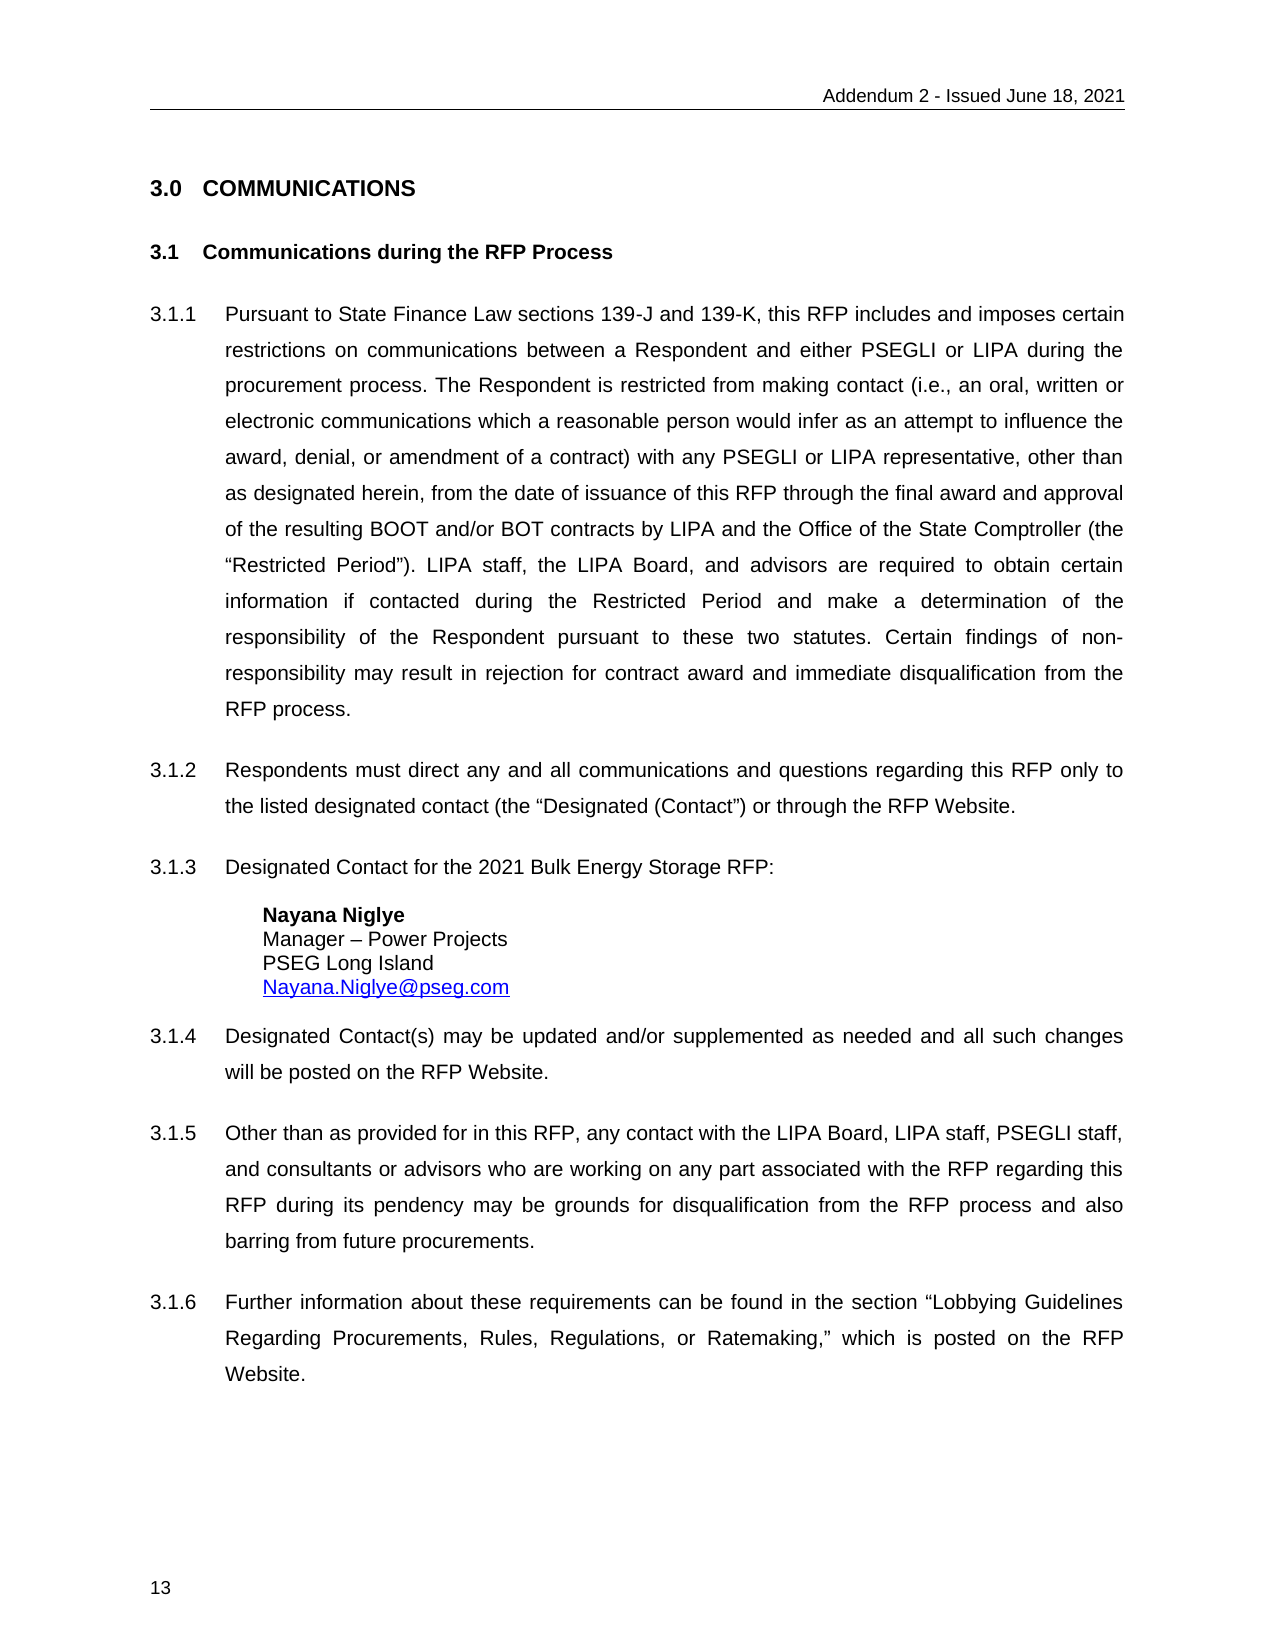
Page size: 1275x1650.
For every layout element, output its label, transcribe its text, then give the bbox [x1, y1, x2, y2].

subtitle Communications during the RFP Process [150, 239, 1125, 263]
text Nayana.Niglye@pseg.com [262, 975, 1125, 999]
subtitle Designated Contact(s) may be updated and/or supplemented as needed and all such changes will be posted on the RFP Website. [150, 1024, 1125, 1084]
subtitle Respondents must direct any and all communications and questions regarding this RFP only to the listed designated contact (the “Designated (Contact”) or through the RFP Website. [150, 758, 1125, 818]
text Manager – Power Projects [262, 927, 1125, 951]
text Nayana Niglye [262, 903, 1125, 927]
subtitle Other than as provided for in this RFP, any contact with the LIPA Board, LIPA staff, PSEGLI staff, and consultants or advisors who are working on any part associated with the RFP regarding this RFP during its pendency may be grounds for disqualification from the RFP process and also barring from future procurements. [150, 1121, 1125, 1252]
subtitle Pursuant to State Finance Law sections 139‐J and 139‐K, this RFP includes and imposes certain restrictions on communications between a Respondent and either PSEGLI or LIPA during the procurement process. The Respondent is restricted from making contact (i.e., an oral, written or electronic communications which a reasonable person would infer as an attempt to influence the award, denial, or amendment of a contract) with any PSEGLI or LIPA representative, other than as designated herein, from the date of issuance of this RFP through the final award and approval of the resulting BOOT and/or BOT contracts by LIPA and the Office of the State Comptroller (the “Restricted Period”). LIPA staff, the LIPA Board, and advisors are required to obtain certain information if contacted during the Restricted Period and make a determination of the responsibility of the Respondent pursuant to these two statutes. Certain findings of non-responsibility may result in rejection for contract award and immediate disqualification from the RFP process. [150, 300, 1125, 721]
subtitle Designated Contact for the 2021 Bulk Energy Storage RFP: [150, 854, 1125, 878]
subtitle Communications [150, 175, 1125, 201]
text PSEG Long Island [262, 951, 1125, 975]
subtitle Further information about these requirements can be found in the section “Lobbying Guidelines Regarding Procurements, Rules, Regulations, or Ratemaking,” which is posted on the RFP Website. [150, 1289, 1125, 1385]
